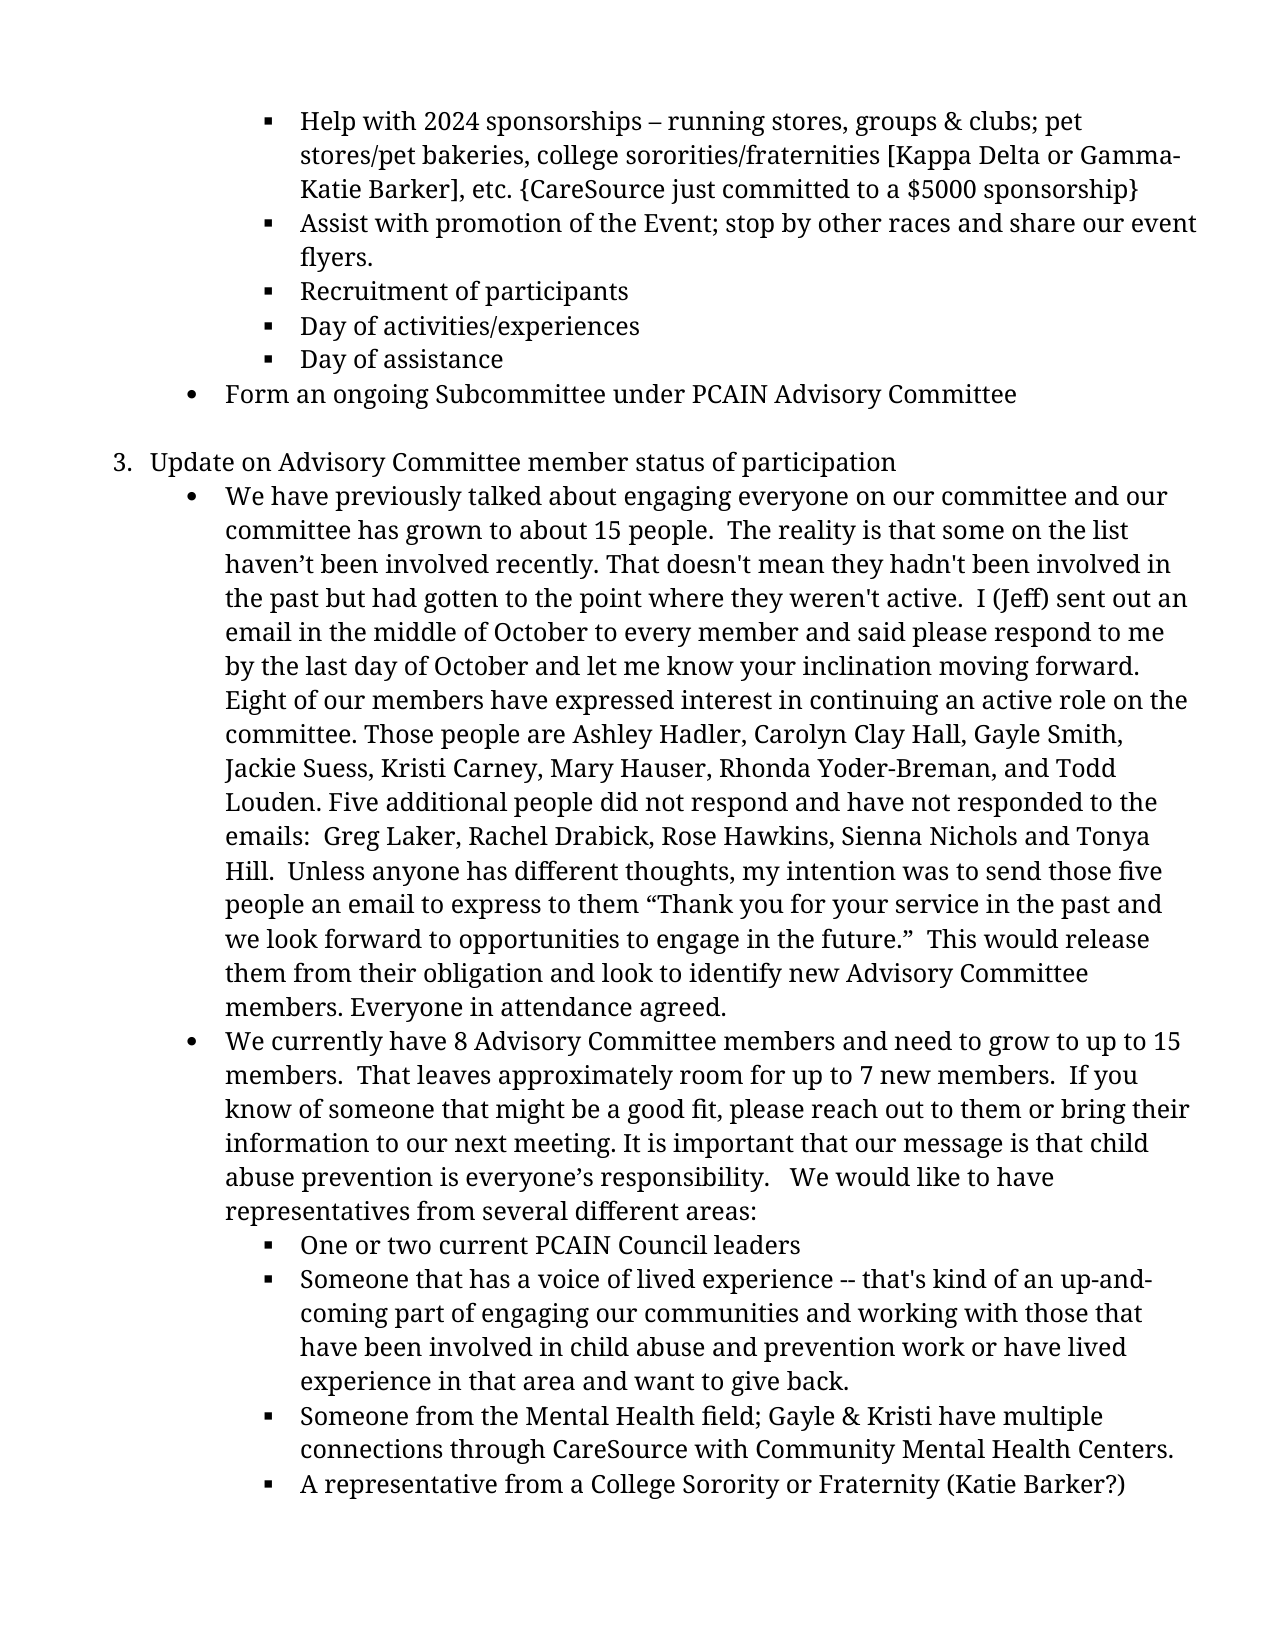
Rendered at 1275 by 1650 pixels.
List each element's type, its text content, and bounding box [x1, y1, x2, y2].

list Update on Advisory Committee member status of participation [112, 444, 1200, 478]
list One or two current PCAIN Council leaders [262, 1228, 1200, 1262]
list Someone that has a voice of lived experience -- that's kind of an up-and-coming part of engaging our communities and working with those that have been involved in child abuse and prevention work or have lived experience in that area and want to give back. [262, 1262, 1200, 1398]
list Someone from the Mental Health field; Gayle & Kristi have multiple connections through CareSource with Community Mental Health Centers. [262, 1398, 1200, 1466]
list Form an ongoing Subcommittee under PCAIN Advisory Committee [187, 376, 1200, 410]
list Assist with promotion of the Event; stop by other races and share our event flyers. [262, 206, 1200, 274]
list We currently have 8 Advisory Committee members and need to grow to up to 15 members. That leaves approximately room for up to 7 new members. If you know of someone that might be a good fit, please reach out to them or bring their information to our next meeting. It is important that our message is that child abuse prevention is everyone’s responsibility. We would like to have representatives from several different areas: [187, 1023, 1200, 1228]
list A representative from a College Sorority or Fraternity (Katie Barker?) [262, 1466, 1200, 1500]
list Day of activities/experiences [262, 308, 1200, 342]
list Help with 2024 sponsorships – running stores, groups & clubs; pet stores/pet bakeries, college sororities/fraternities [Kappa Delta or Gamma-Katie Barker], etc. {CareSource just committed to a $5000 sponsorship} [262, 104, 1200, 206]
list Day of assistance [262, 342, 1200, 376]
list Recruitment of participants [262, 274, 1200, 308]
list We have previously talked about engaging everyone on our committee and our committee has grown to about 15 people. The reality is that some on the list haven’t been involved recently. That doesn't mean they hadn't been involved in the past but had gotten to the point where they weren't active. I (Jeff) sent out an email in the middle of October to every member and said please respond to me by the last day of October and let me know your inclination moving forward. Eight of our members have expressed interest in continuing an active role on the committee. Those people are Ashley Hadler, Carolyn Clay Hall, Gayle Smith, Jackie Suess, Kristi Carney, Mary Hauser, Rhonda Yoder-Breman, and Todd Louden. Five additional people did not respond and have not responded to the emails: Greg Laker, Rachel Drabick, Rose Hawkins, Sienna Nichols and Tonya Hill. Unless anyone has different thoughts, my intention was to send those five people an email to express to them “Thank you for your service in the past and we look forward to opportunities to engage in the future.” This would release them from their obligation and look to identify new Advisory Committee members. Everyone in attendance agreed. [187, 478, 1200, 1023]
